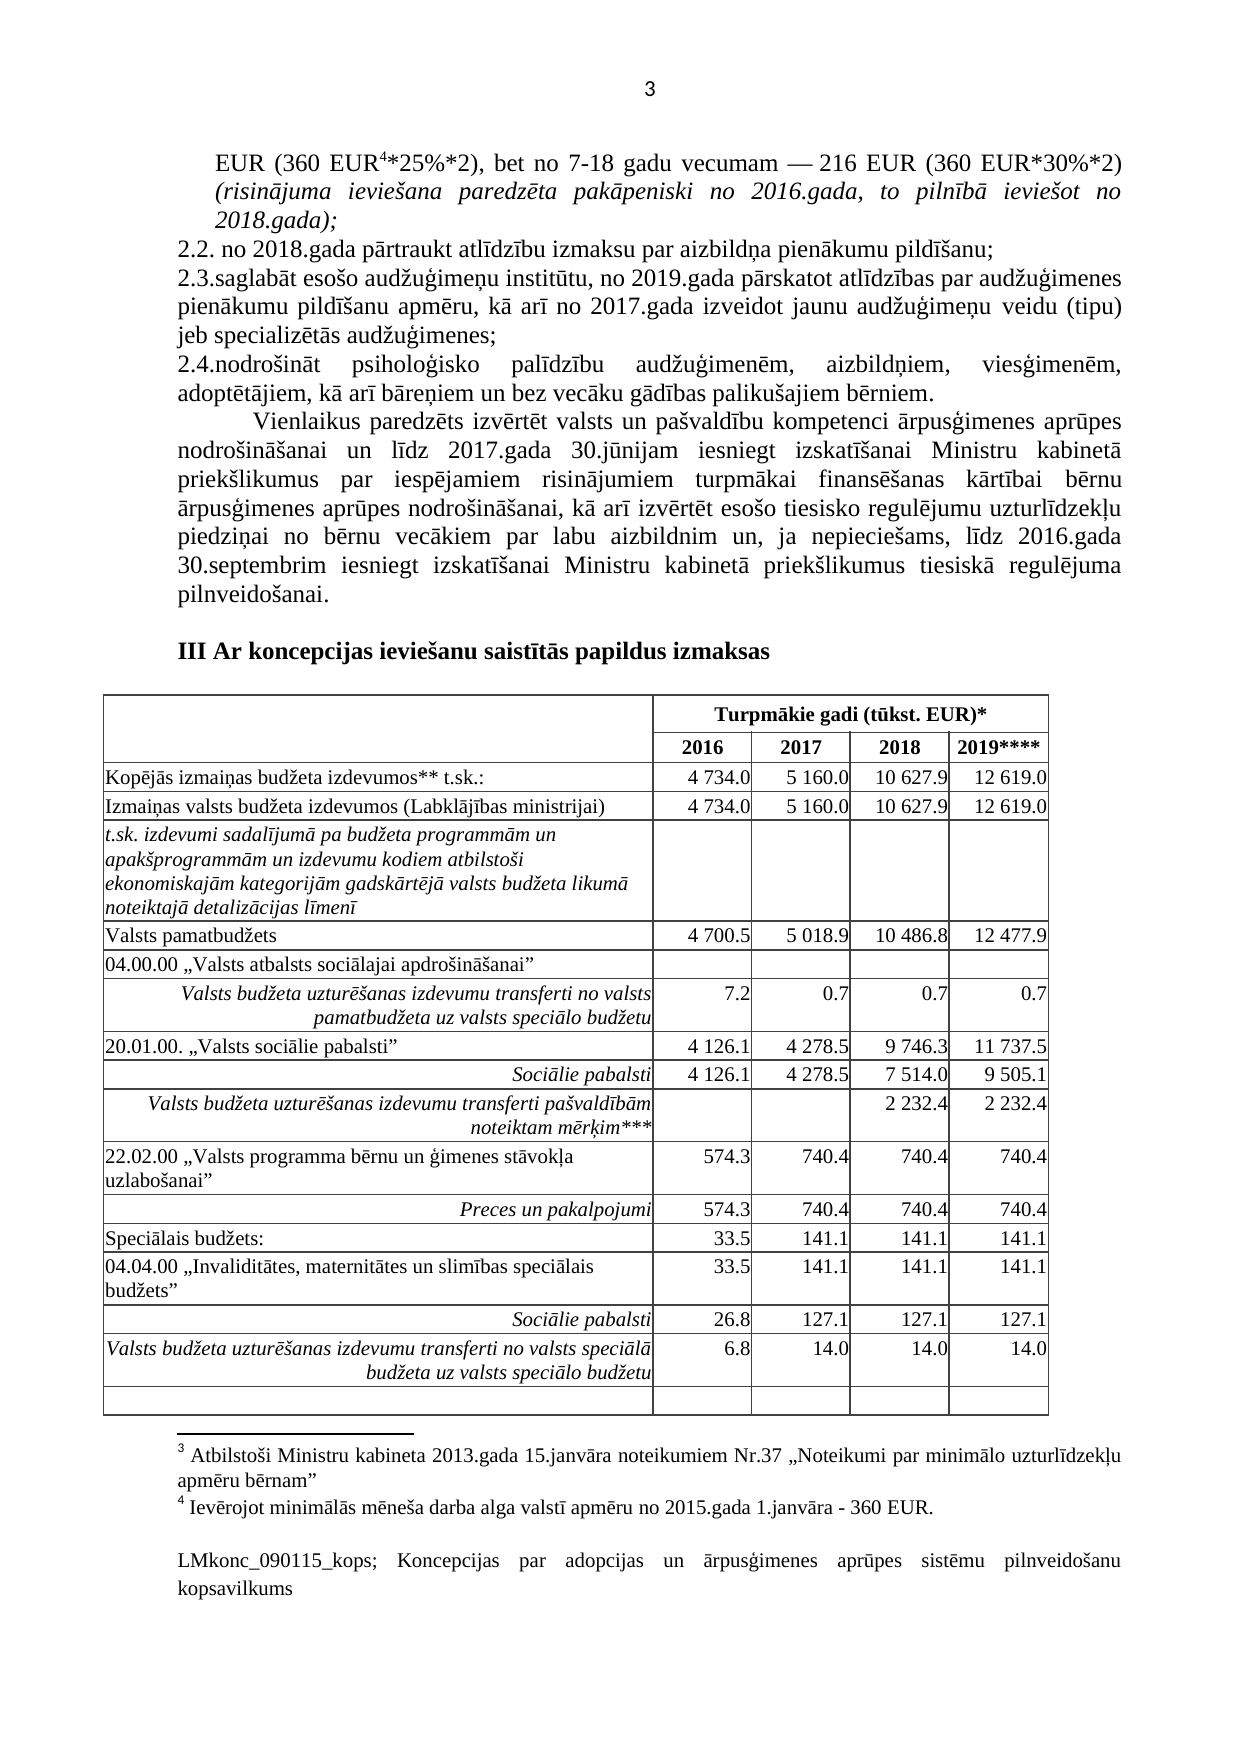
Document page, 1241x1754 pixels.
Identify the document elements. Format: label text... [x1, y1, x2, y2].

table_cell 10 627.9 [851, 792, 948, 819]
table_cell 4 126.1 [654, 1061, 751, 1088]
table_cell 4 734.0 [654, 792, 751, 819]
table_cell 4 126.1 [654, 1032, 751, 1059]
table_cell 141.1 [752, 1224, 849, 1251]
table_cell Kopējās izmaiņas budžeta izdevumos** t.sk.: [104, 763, 652, 791]
table_cell 14.0 [752, 1334, 849, 1386]
table_cell 5 160.0 [752, 792, 849, 819]
table_cell 4 734.0 [654, 763, 751, 791]
table_cell [752, 1387, 849, 1414]
table_cell 22.02.00 „Valsts programma bērnu un ģimenes stāvokļa uzlabošanai” [104, 1142, 652, 1194]
table_cell [851, 1387, 948, 1414]
table_cell 14.0 [950, 1334, 1048, 1386]
table_cell Valsts budžeta uzturēšanas izdevumu transferti no valsts speciālā budžeta uz valsts speciālo budžetu [104, 1334, 652, 1386]
text 2.2. no 2018.gada pārtraukt atlīdzību izmaksu par aizbildņa pienākumu pildīšanu; [177, 234, 1122, 263]
text 2.3.saglabāt esošo audžuģimeņu institūtu, no 2019.gada pārskatot atlīdzības par audžuģimenes pienākumu pildīšanu apmēru, kā arī no 2017.gada izveidot jaunu audžuģimeņu veidu (tipu) jeb specializētās audžuģimenes; [177, 263, 1122, 349]
table_cell 26.8 [654, 1306, 751, 1333]
table_cell 0.7 [950, 979, 1048, 1031]
table_cell 127.1 [950, 1306, 1048, 1333]
table_cell 740.4 [950, 1195, 1048, 1222]
table_cell 33.5 [654, 1253, 751, 1304]
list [177, 148, 1122, 234]
table_cell 12 477.9 [950, 922, 1048, 949]
table_cell [851, 821, 948, 920]
table_cell 2018 [851, 733, 948, 762]
table_cell 740.4 [752, 1142, 849, 1194]
table_cell [752, 1090, 849, 1141]
table_cell 4 700.5 [654, 922, 751, 949]
table_cell 14.0 [851, 1334, 948, 1386]
table_cell [752, 951, 849, 978]
text III Ar koncepcijas ieviešanu saistītās papildus izmaksas [177, 636, 1122, 665]
table_cell 10 627.9 [851, 763, 948, 791]
table_cell 20.01.00. „Valsts sociālie pabalsti” [104, 1032, 652, 1059]
text Vienlaikus paredzēts izvērtēt valsts un pašvaldību kompetenci ārpusģimenes aprūpes nodrošināšanai un līdz 2017.gada 30.jūnijam iesniegt izskatīšanai Ministru kabinetā priekšlikumus par iespējamiem risinājumiem turpmākai finansēšanas kārtībai bērnu ārpusģimenes aprūpes nodrošināšanai, kā arī izvērtēt esošo tiesisko regulējumu uzturlīdzekļu piedziņai no bērnu vecākiem par labu aizbildnim un, ja nepieciešams, līdz 2016.gada 30.septembrim iesniegt izskatīšanai Ministru kabinetā priekšlikumus tiesiskā regulējuma pilnveidošanai. [177, 406, 1122, 608]
table_cell 0.7 [851, 979, 948, 1031]
table_cell [654, 1090, 751, 1141]
table_cell 740.4 [752, 1195, 849, 1222]
table_cell 12 619.0 [950, 792, 1048, 819]
table_cell [654, 951, 751, 978]
table_cell Speciālais budžets: [104, 1224, 652, 1251]
table_cell 574.3 [654, 1195, 751, 1222]
table_cell Valsts budžeta uzturēšanas izdevumu transferti no valsts pamatbudžeta uz valsts speciālo budžetu [104, 979, 652, 1031]
table_cell 6.8 [654, 1334, 751, 1386]
table_cell t.sk. izdevumi sadalījumā pa budžeta programmām un apakšprogrammām un izdevumu kodiem atbilstoši ekonomiskajām kategorijām gadskārtējā valsts budžeta likumā noteiktajā detalizācijas līmenī [104, 821, 652, 920]
table_cell 0.7 [752, 979, 849, 1031]
table_cell 5 160.0 [752, 763, 849, 791]
table_cell 4 278.5 [752, 1061, 849, 1088]
table_cell 2 232.4 [950, 1090, 1048, 1141]
table_cell 141.1 [950, 1224, 1048, 1251]
table_header Turpmākie gadi (tūkst. EUR)* [654, 696, 1048, 731]
text 2.4.nodrošināt psiholoģisko palīdzību audžuģimenēm, aizbildņiem, viesģimenēm, adoptētājiem, kā arī bāreņiem un bez vecāku gādības palikušajiem bērniem. [177, 349, 1122, 406]
table_cell Sociālie pabalsti [104, 1306, 652, 1333]
table_cell 2017 [752, 733, 849, 762]
table_cell Izmaiņas valsts budžeta izdevumos (Labklājības ministrijai) [104, 792, 652, 819]
table_cell 9 746.3 [851, 1032, 948, 1059]
table_cell 5 018.9 [752, 922, 849, 949]
table_cell 10 486.8 [851, 922, 948, 949]
table_cell 9 505.1 [950, 1061, 1048, 1088]
table_cell 2019**** [950, 733, 1048, 762]
table_cell 574.3 [654, 1142, 751, 1194]
table_cell [950, 821, 1048, 920]
table_cell 04.04.00 „Invaliditātes, maternitātes un slimības speciālais budžets” [104, 1253, 652, 1304]
table_cell 2016 [654, 733, 751, 762]
table_cell 33.5 [654, 1224, 751, 1251]
table_cell 7.2 [654, 979, 751, 1031]
table_cell 12 619.0 [950, 763, 1048, 791]
table_cell Valsts pamatbudžets [104, 922, 652, 949]
table_cell [654, 1387, 751, 1414]
table_cell 740.4 [950, 1142, 1048, 1194]
table_cell [950, 1387, 1048, 1414]
table_cell 2 232.4 [851, 1090, 948, 1141]
table_cell 4 278.5 [752, 1032, 849, 1059]
table_cell 141.1 [851, 1253, 948, 1304]
table_cell [654, 821, 751, 920]
table_cell 740.4 [851, 1142, 948, 1194]
table_cell 141.1 [851, 1224, 948, 1251]
table_cell 127.1 [752, 1306, 849, 1333]
table_cell 7 514.0 [851, 1061, 948, 1088]
table_cell 141.1 [950, 1253, 1048, 1304]
table_cell [851, 951, 948, 978]
table_cell 04.00.00 „Valsts atbalsts sociālajai apdrošināšanai” [104, 951, 652, 978]
table_cell Sociālie pabalsti [104, 1061, 652, 1088]
table_cell 11 737.5 [950, 1032, 1048, 1059]
table_cell 127.1 [851, 1306, 948, 1333]
table_cell Valsts budžeta uzturēšanas izdevumu transferti pašvaldībām noteiktam mērķim*** [104, 1090, 652, 1141]
table_cell 740.4 [851, 1195, 948, 1222]
table_cell [752, 821, 849, 920]
table_header [104, 696, 652, 762]
table_cell Preces un pakalpojumi [104, 1195, 652, 1222]
table_cell 141.1 [752, 1253, 849, 1304]
table_cell [950, 951, 1048, 978]
table_cell [104, 1387, 652, 1414]
